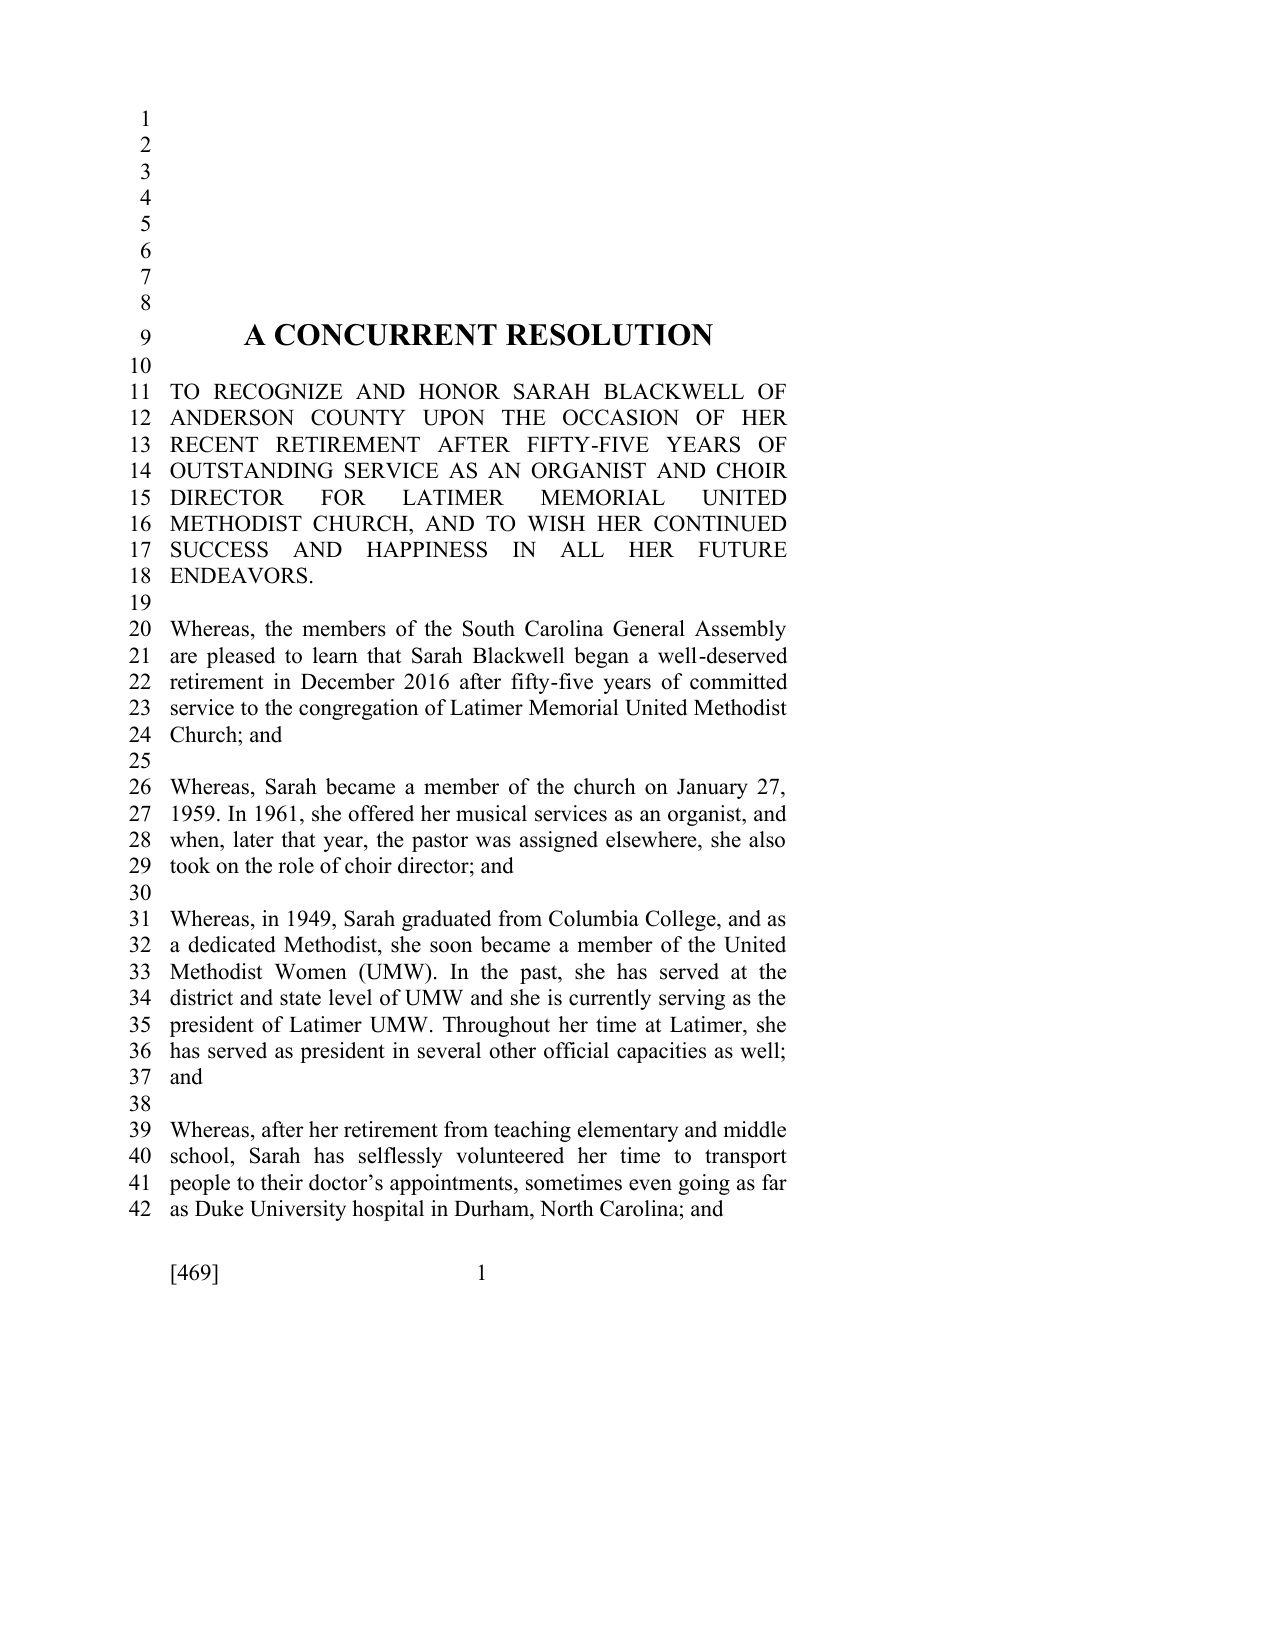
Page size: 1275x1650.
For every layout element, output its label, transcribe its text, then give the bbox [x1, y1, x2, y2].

text Whereas, Sarah became a member of the church on January 27, 1959. In 1961, she offered her musical services as an organist, and when, later that year, the pastor was assigned elsewhere, she also took on the role of choir director; and [169, 773, 787, 879]
text Whereas, in 1949, Sarah graduated from Columbia College, and as a dedicated Methodist, she soon became a member of the United Methodist Women (UMW). In the past, she has served at the district and state level of UMW and she is currently serving as the president of Latimer UMW. Throughout her time at Latimer, she has served as president in several other official capacities as well; and [169, 905, 787, 1090]
text TO RECOGNIZE AND HONOR SARAH BLACKWELL OF ANDERSON COUNTY UPON THE OCCASION OF HER RECENT RETIREMENT AFTER FIFTY-FIVE YEARS OF OUTSTANDING SERVICE AS AN ORGANIST AND CHOIR DIRECTOR FOR LATIMER MEMORIAL UNITED METHODIST CHURCH, AND TO WISH HER CONTINUED SUCCESS AND HAPPINESS IN ALL HER FUTURE ENDEAVORS. [169, 378, 787, 589]
text A CONCURRENT RESOLUTION [169, 316, 787, 352]
text Whereas, after her retirement from teaching elementary and middle school, Sarah has selflessly volunteered her time to transport people to their doctor’s appointments, sometimes even going as far as Duke University hospital in Durham, North Carolina; and [169, 1116, 787, 1221]
text Whereas, the members of the South Carolina General Assembly are pleased to learn that Sarah Blackwell began a well-deserved retirement in December 2016 after fifty-five years of committed service to the congregation of Latimer Memorial United Methodist Church; and [169, 615, 787, 747]
